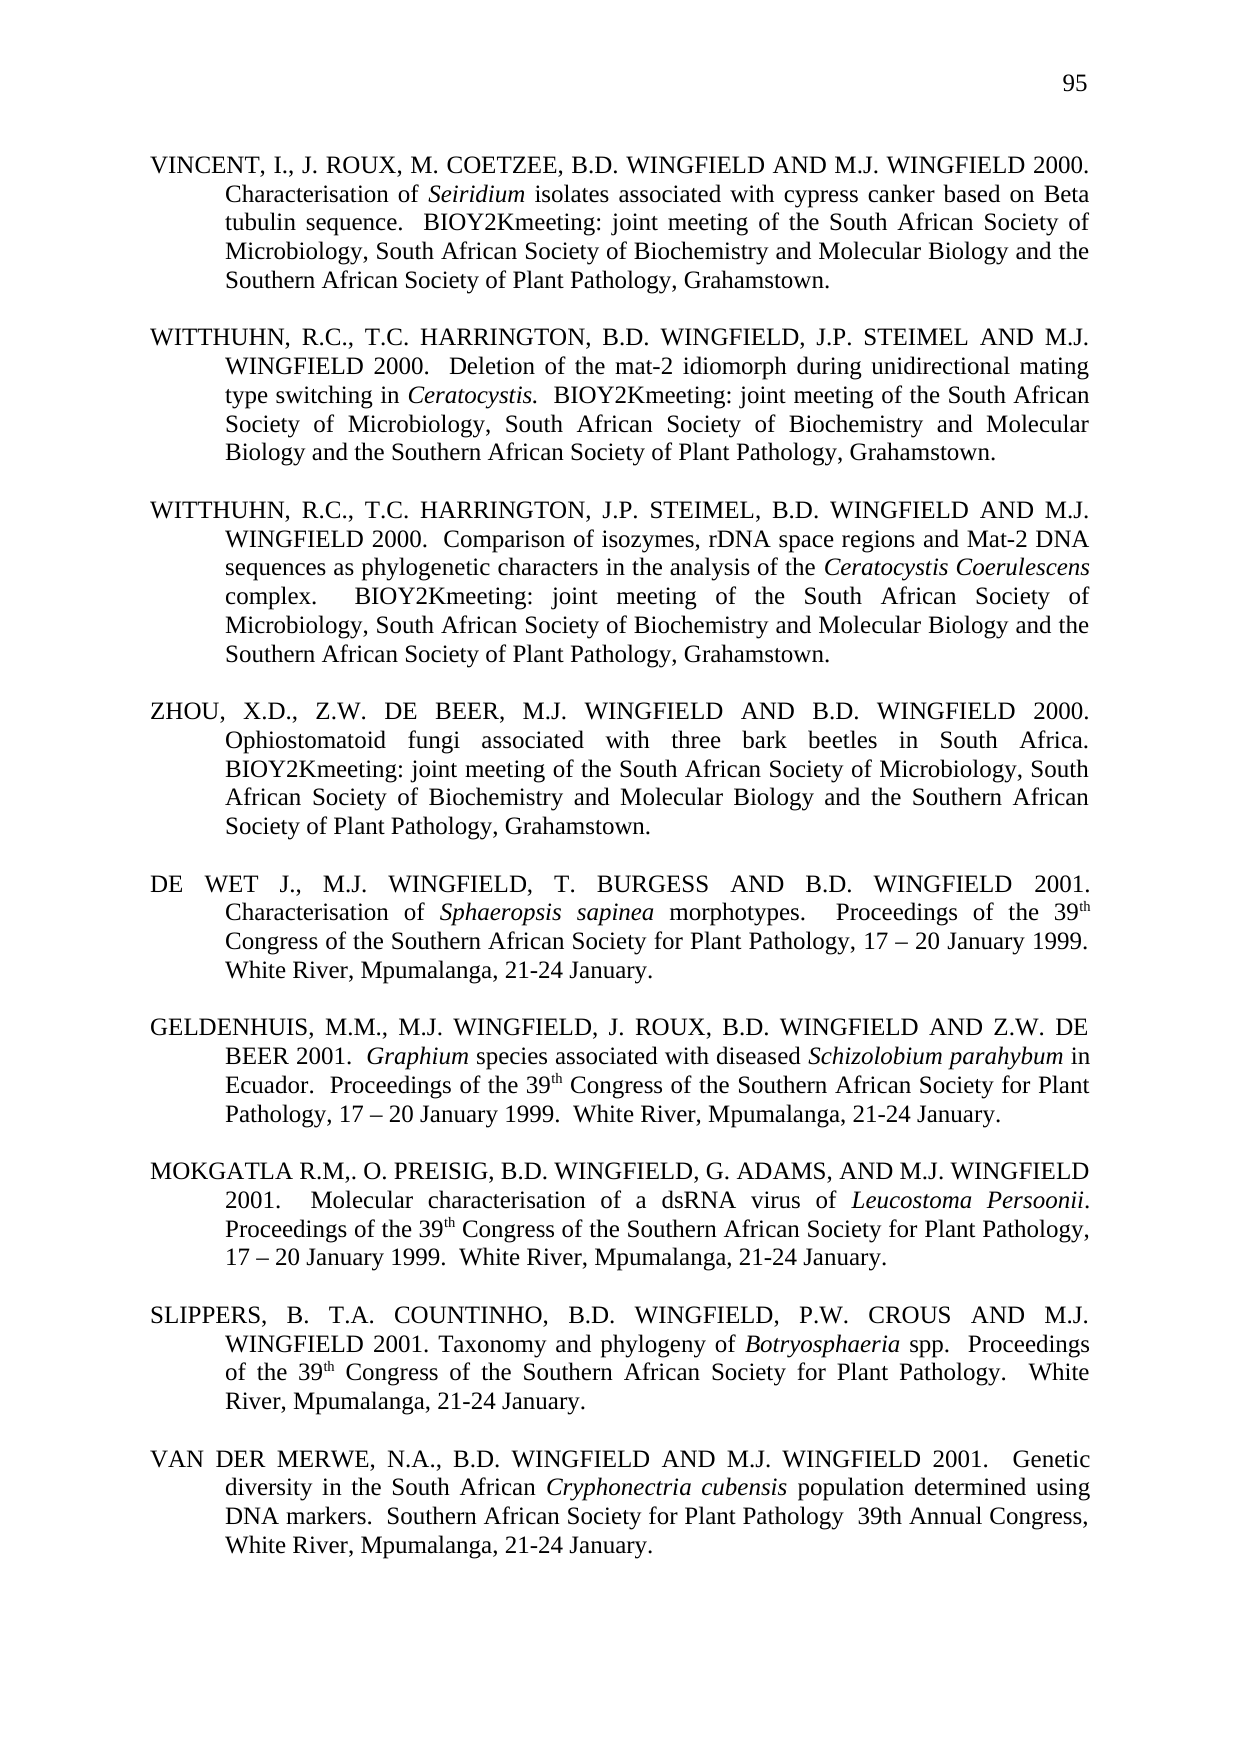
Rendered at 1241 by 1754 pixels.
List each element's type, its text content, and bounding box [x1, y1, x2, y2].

text Mokgatla R.M,. O. Preisig, B.D. Wingfield, G. Adams, and M.J. Wingfield 2001. Molecular characterisation of a dsRNA virus of Leucostoma Persoonii. Proceedings of the 39th Congress of the Southern African Society for Plant Pathology, 17 – 20 January 1999. White River, Mpumalanga, 21-24 January. [150, 1156, 1090, 1271]
text Geldenhuis, M.M., M.J. Wingfield, J. Roux, B.D. Wingfield and Z.W. de Beer 2001. Graphium species associated with diseased Schizolobium parahybum in Ecuador. Proceedings of the 39th Congress of the Southern African Society for Plant Pathology, 17 – 20 January 1999. White River, Mpumalanga, 21-24 January. [150, 1012, 1090, 1127]
text Witthuhn, r.c., T.C. Harrington, B.D. Wingfield, J.P. Steimel AND M.J. Wingfield 2000. Deletion of the mat-2 idiomorph during unidirectional mating type switching in Ceratocystis. BIOY2Kmeeting: joint meeting of the South African Society of Microbiology, South African Society of Biochemistry and Molecular Biology and the Southern African Society of Plant Pathology, Grahamstown. [150, 322, 1090, 466]
text Slippers, B. T.A. Countinho, B.D. Wingfield, P.W. Crous and M.J. Wingfield 2001. Taxonomy and phylogeny of Botryosphaeria spp. Proceedings of the 39th Congress of the Southern African Society for Plant Pathology. White River, Mpumalanga, 21-24 January. [150, 1300, 1090, 1415]
text Vincent, i., J. roux, M. Coetzee, B.D. Wingfield AND M.J. Wingfield 2000. Characterisation of Seiridium isolates associated with cypress canker based on Beta tubulin sequence. BIOY2Kmeeting: joint meeting of the South African Society of Microbiology, South African Society of Biochemistry and Molecular Biology and the Southern African Society of Plant Pathology, Grahamstown. [150, 150, 1090, 294]
text van der Merwe, N.A., B.D. Wingfield and M.J. Wingfield 2001. Genetic diversity in the South African Cryphonectria cubensis population determined using DNA markers. Southern African Society for Plant Pathology 39th Annual Congress, White River, Mpumalanga, 21-24 January. [150, 1444, 1090, 1559]
text Zhou, x.d., Z.W. de beer, M.J. Wingfield and B.D. Wingfield 2000. Ophiostomatoid fungi associated with three bark beetles in South Africa. BIOY2Kmeeting: joint meeting of the South African Society of Microbiology, South African Society of Biochemistry and Molecular Biology and the Southern African Society of Plant Pathology, Grahamstown. [150, 696, 1090, 840]
text de Wet J., M.J. Wingfield, T. Burgess and B.D. Wingfield 2001. Characterisation of Sphaeropsis sapinea morphotypes. Proceedings of the 39th Congress of the Southern African Society for Plant Pathology, 17 – 20 January 1999. White River, Mpumalanga, 21-24 January. [150, 869, 1090, 984]
text Witthuhn, r.c., T.C. Harrington, J.P. Steimel, B.D. Wingfield and M.J. Wingfield 2000. Comparison of isozymes, rDNA space regions and Mat-2 DNA sequences as phylogenetic characters in the analysis of the Ceratocystis Coerulescens complex. BIOY2Kmeeting: joint meeting of the South African Society of Microbiology, South African Society of Biochemistry and Molecular Biology and the Southern African Society of Plant Pathology, Grahamstown. [150, 495, 1090, 667]
